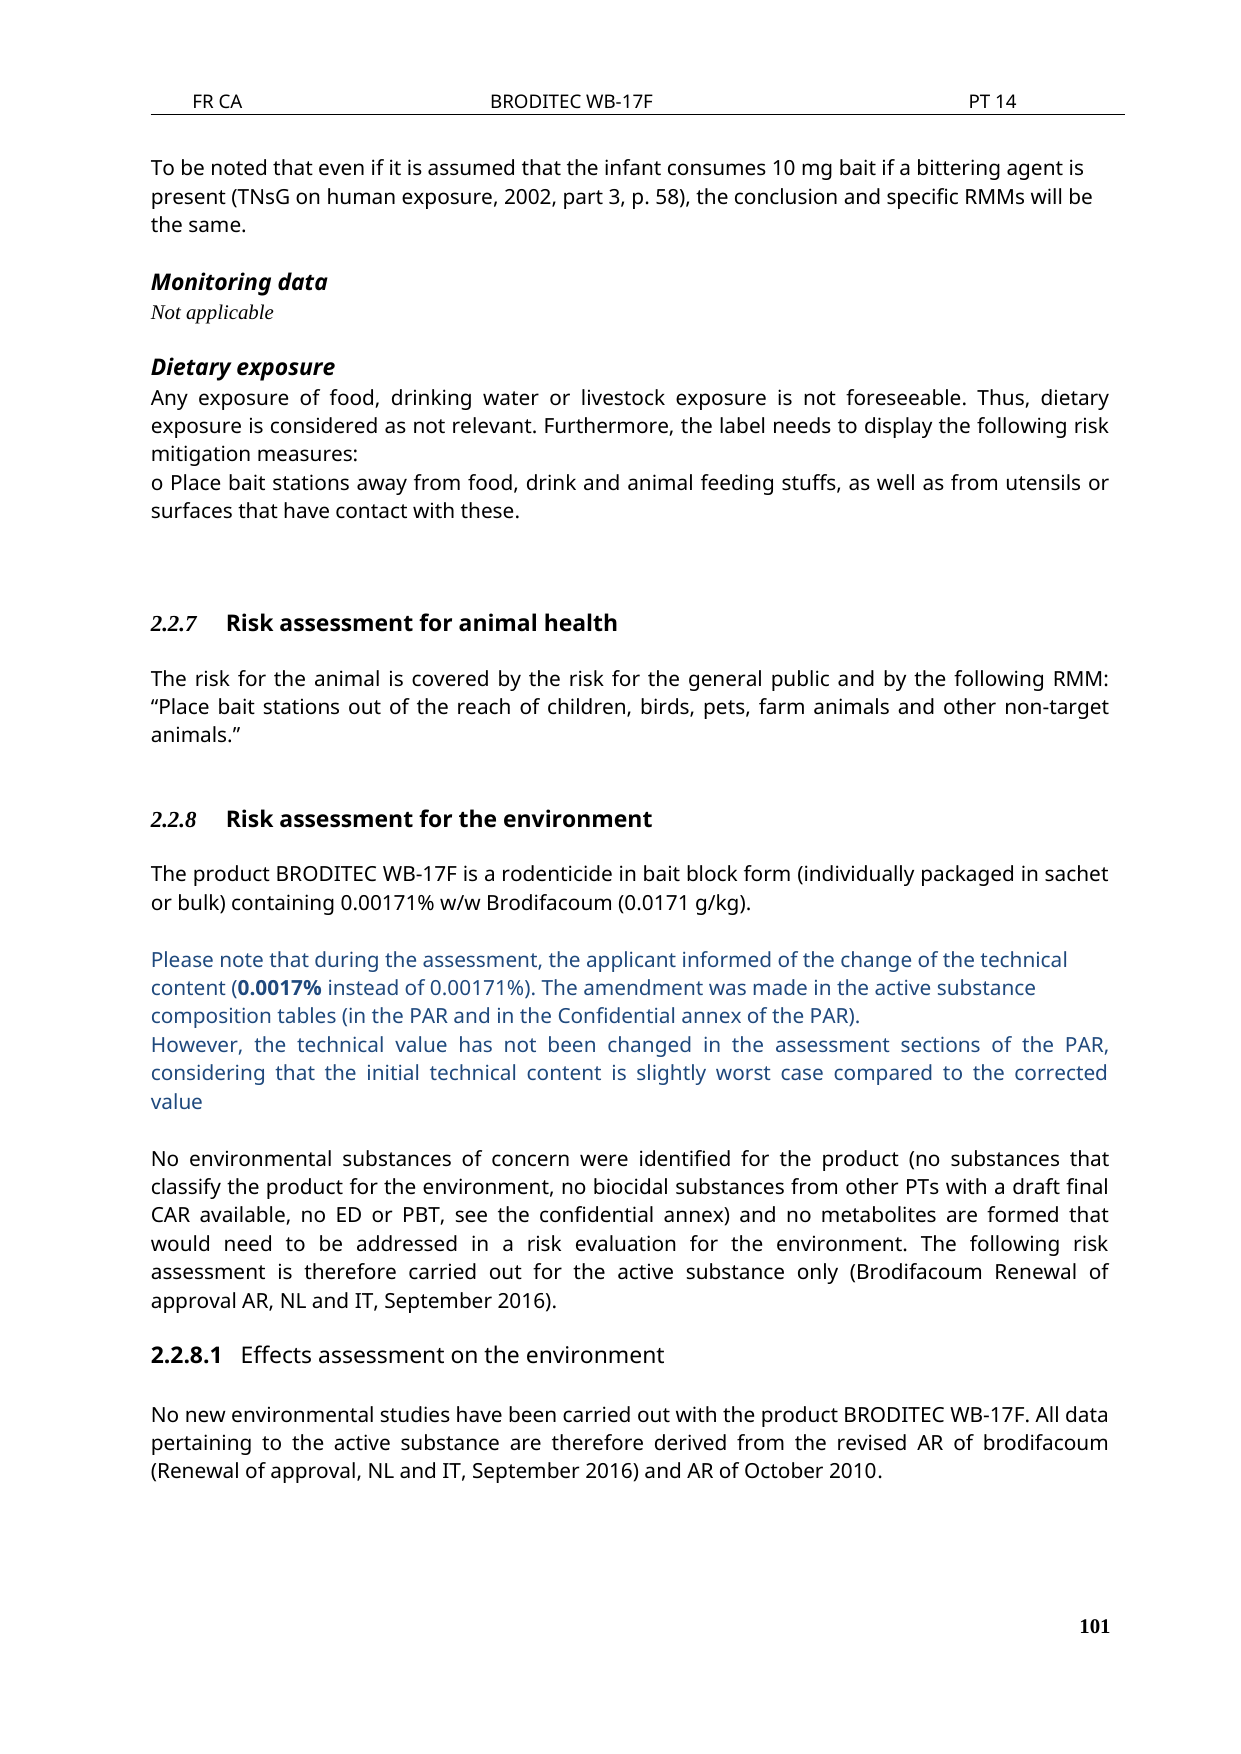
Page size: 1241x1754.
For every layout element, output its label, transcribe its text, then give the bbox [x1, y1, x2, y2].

text The risk for the animal is covered by the risk for the general public and by the following RMM: “Place bait stations out of the reach of children, birds, pets, farm animals and other non-target animals.” [151, 664, 1110, 749]
text Monitoring data [151, 266, 1110, 297]
text To be noted that even if it is assumed that the infant consumes 10 mg bait if a bittering agent is present (TNsG on human exposure, 2002, part 3, p. 58), the conclusion and specific RMMs will be the same. [151, 153, 1110, 239]
subtitle Risk assessment for the environment [151, 803, 1110, 834]
text The product BRODITEC WB-17F is a rodenticide in bait block form (individually packaged in sachet or bulk) containing 0.00171% w/w Brodifacoum (0.0171 g/kg). [151, 859, 1110, 916]
subtitle Risk assessment for animal health [151, 607, 1110, 639]
text However, the technical value has not been changed in the assessment sections of the PAR, considering that the initial technical content is slightly worst case compared to the corrected value [151, 1030, 1110, 1115]
text Not applicable [151, 297, 1110, 324]
subtitle Effects assessment on the environment [151, 1339, 1110, 1371]
text No new environmental studies have been carried out with the product BRODITEC WB-17F. All data pertaining to the active substance are therefore derived from the revised AR of brodifacoum (Renewal of approval, NL and IT, September 2016) and AR of October 2010. [151, 1400, 1110, 1485]
text Any exposure of food, drinking water or livestock exposure is not foreseeable. Thus, dietary exposure is considered as not relevant. Furthermore, the label needs to display the following risk mitigation measures: [151, 383, 1110, 468]
text Please note that during the assessment, the applicant informed of the change of the technical content (0.0017% instead of 0.00171%). The amendment was made in the active substance composition tables (in the PAR and in the Confidential annex of the PAR). [151, 945, 1110, 1030]
text Dietary exposure [151, 351, 1110, 383]
text o Place bait stations away from food, drink and animal feeding stuffs, as well as from utensils or surfaces that have contact with these. [151, 468, 1110, 525]
text No environmental substances of concern were identified for the product (no substances that classify the product for the environment, no biocidal substances from other PTs with a draft final CAR available, no ED or PBT, see the confidential annex) and no metabolites are formed that would need to be addressed in a risk evaluation for the environment. The following risk assessment is therefore carried out for the active substance only (Brodifacoum Renewal of approval AR, NL and IT, September 2016). [151, 1144, 1110, 1314]
